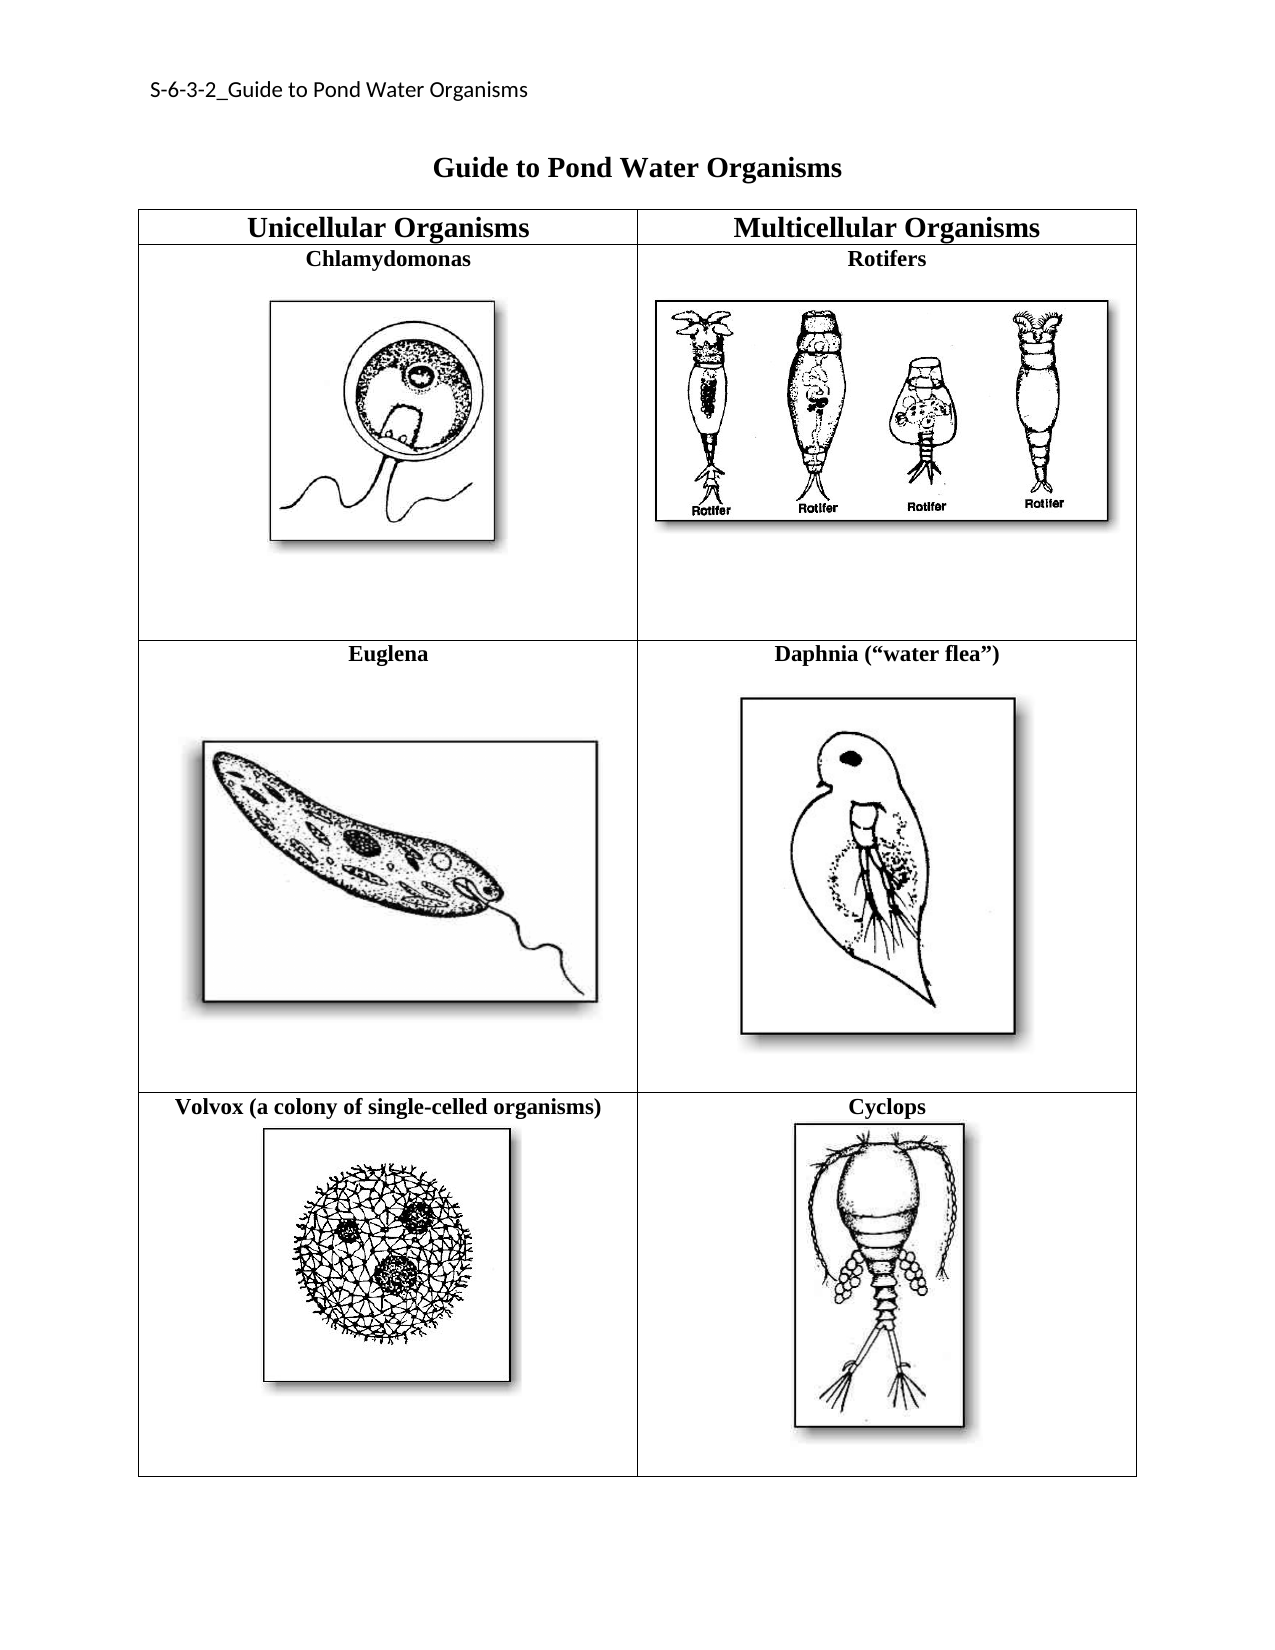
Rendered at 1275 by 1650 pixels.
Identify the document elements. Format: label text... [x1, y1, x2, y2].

table_cell Cyclops [638, 1093, 1136, 1476]
table_cell Euglena [139, 641, 637, 1092]
table_cell Daphnia (“water flea”) [638, 641, 1136, 1092]
table_header Multicellular Organisms [638, 210, 1136, 244]
text Guide to Pond Water Organisms [150, 150, 1125, 183]
picture [652, 297, 1122, 535]
picture [736, 693, 1037, 1056]
table_cell Rotifers [638, 245, 1136, 639]
picture [178, 737, 602, 1022]
table_cell Chlamydomonas [139, 245, 637, 639]
picture [790, 1119, 984, 1447]
table_cell Volvox (a colony of single-celled organisms) [139, 1093, 637, 1476]
table_header Unicellular Organisms [139, 210, 637, 244]
picture [254, 1119, 522, 1397]
picture [266, 297, 510, 556]
